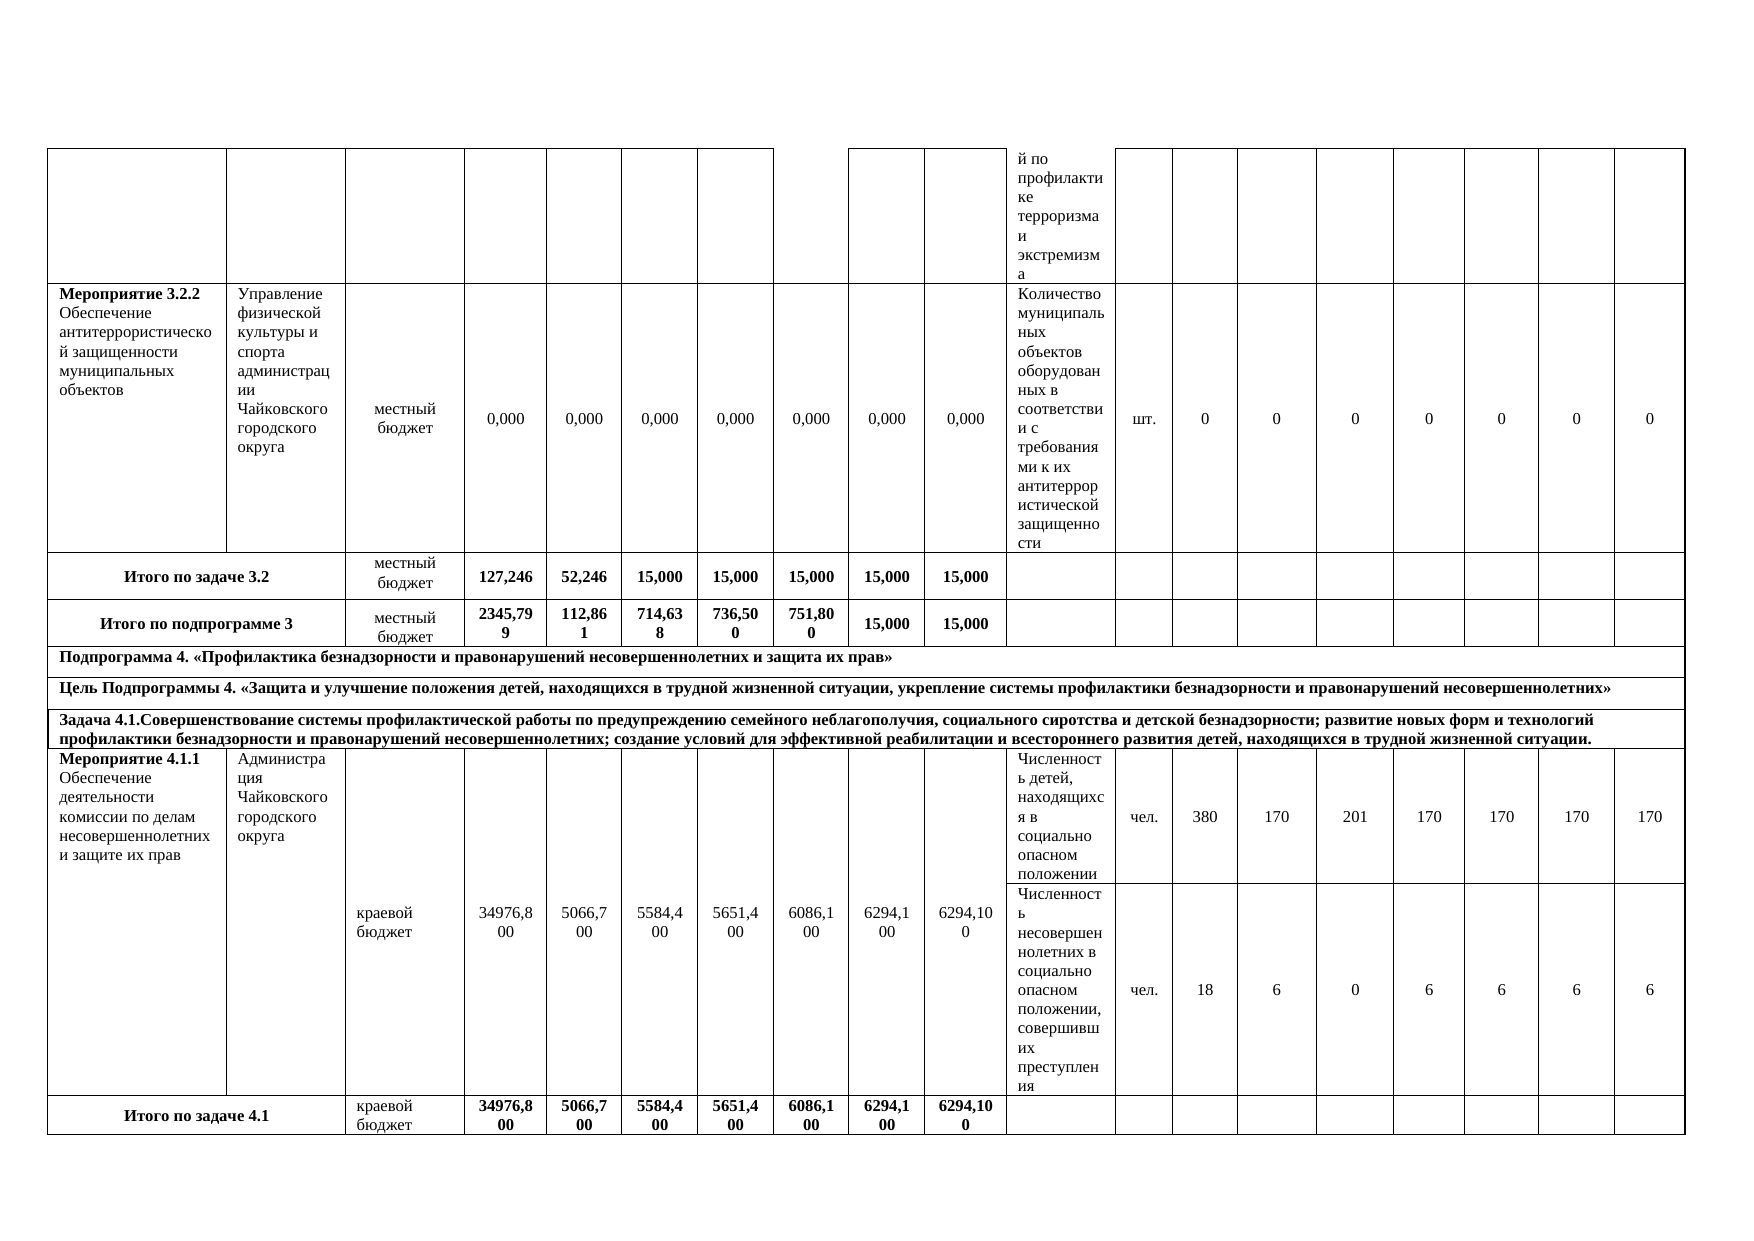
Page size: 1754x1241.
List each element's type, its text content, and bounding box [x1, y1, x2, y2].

table_cell 127,246 [465, 553, 546, 599]
table_cell 0 [1317, 149, 1393, 283]
table_cell 0 [1465, 284, 1538, 552]
table_cell 170 [1465, 749, 1538, 883]
table_cell 15,000 [622, 553, 697, 599]
table_cell 6 [1238, 884, 1316, 1095]
table_cell 6086,100 [774, 749, 848, 1095]
table_cell чел. [1116, 749, 1172, 883]
table_cell [1116, 553, 1172, 599]
table_cell 0 [1238, 284, 1316, 552]
table_cell Подпрограмма 4. «Профилактика безнадзорности и правонарушений несовершеннолетних и защита их прав» [48, 647, 1684, 677]
table_cell 34976,800 [465, 749, 546, 1095]
table_cell Численность детей, находящихся в социально опасном положении [1007, 749, 1115, 883]
table_cell Мероприятие 4.1.1 Обеспечение деятельности комиссии по делам несовершеннолетних и защите их прав [48, 749, 226, 1095]
table_cell 6086,100 [774, 1096, 848, 1134]
table_cell 15,000 [849, 600, 924, 646]
table_cell 0 [1615, 284, 1684, 552]
table_cell 15,000 [849, 553, 924, 599]
table_cell 0,000 [849, 284, 924, 552]
table_cell Итого по подпрограмме 3 [48, 600, 345, 646]
table_cell 112,861 [547, 600, 621, 646]
table_cell 6294,100 [925, 749, 1006, 1095]
table_cell 18 [1173, 884, 1237, 1095]
table_cell Итого по задаче 3.2 [48, 553, 345, 599]
table_cell [1116, 1096, 1172, 1134]
table_cell Задача 4.1.Совершенствование системы профилактической работы по предупреждению семейного неблагополучия, социального сиротства и детской безнадзорности; развитие новых форм и технологий профилактики безнадзорности и правонарушений несовершеннолетних; создание условий для эффективной реабилитации и всестороннего развития детей, находящихся в трудной жизненной ситуации. [49, 710, 1684, 748]
table_cell 6294,100 [925, 1096, 1006, 1134]
table_cell чел [1116, 149, 1172, 283]
table_cell 0 [1465, 149, 1538, 283]
table_cell 170 [1539, 749, 1614, 883]
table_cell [1007, 148, 1115, 283]
table_cell 736,500 [698, 600, 773, 646]
table_cell 0,000 [774, 284, 848, 552]
table_cell 0 [1539, 149, 1614, 283]
table_cell 0,000 [925, 284, 1006, 552]
table_cell 170 [1238, 749, 1316, 883]
table_cell [1394, 553, 1464, 599]
table_cell шт. [1116, 284, 1172, 552]
table_cell 0 [1317, 284, 1393, 552]
table_cell 6 [1539, 884, 1614, 1095]
table_cell 0,000 [698, 284, 773, 552]
table_cell 0 [1173, 284, 1237, 552]
table_cell [1116, 600, 1172, 646]
table_cell [1173, 1096, 1237, 1134]
table_cell [1615, 553, 1684, 599]
table_cell 0,000 [622, 284, 697, 552]
table_cell 5584,400 [622, 749, 697, 1095]
table_cell [1238, 553, 1316, 599]
table_cell 751,800 [774, 600, 848, 646]
table_cell 0 [1394, 284, 1464, 552]
table_cell [1238, 1096, 1316, 1134]
table_cell 52,246 [547, 553, 621, 599]
table_cell [1317, 1096, 1393, 1134]
table_cell краевой бюджет [346, 1096, 464, 1134]
table_cell [1465, 600, 1538, 646]
table_cell [1173, 600, 1237, 646]
table_cell местный бюджет [346, 553, 464, 599]
table_cell 380 [1173, 749, 1237, 883]
table_cell [1465, 553, 1538, 599]
table_cell 0,000 [465, 284, 546, 552]
table_cell 6294,100 [849, 749, 924, 1095]
table_cell [1317, 553, 1393, 599]
table_cell 15,000 [774, 553, 848, 599]
table_cell местный бюджет [346, 600, 464, 646]
table_cell [1007, 1096, 1115, 1134]
table_cell [1007, 600, 1115, 646]
table_cell [1465, 1096, 1538, 1134]
table_cell 0 [1238, 149, 1316, 283]
table_cell Цель Подпрограммы 4. «Защита и улучшение положения детей, находящихся в трудной жизненной ситуации, укрепление системы профилактики безнадзорности и правонарушений несовершеннолетних» [48, 678, 1684, 708]
table_cell 15,000 [925, 600, 1006, 646]
table_cell Мероприятие 3.2.2 Обеспечение антитеррористической защищенности муниципальных объектов [48, 284, 226, 552]
table_cell [1539, 600, 1614, 646]
table_cell 714,638 [622, 600, 697, 646]
table_cell 170 [1615, 749, 1684, 883]
table_cell [1394, 1096, 1464, 1134]
table_cell 5584,400 [622, 1096, 697, 1134]
table_cell [1007, 553, 1115, 599]
table_cell 2345,799 [465, 600, 546, 646]
table_cell 5651,400 [698, 1096, 773, 1134]
table_cell чел. [1116, 884, 1172, 1095]
table_cell Администрация Чайковского городского округа [227, 749, 345, 1095]
table_cell 0 [1394, 149, 1464, 283]
table_cell 34976,800 [465, 1096, 546, 1134]
table_cell 5066,700 [547, 749, 621, 1095]
table_cell [1539, 1096, 1614, 1134]
table_cell 170 [1394, 749, 1464, 883]
table_cell 0,000 [547, 284, 621, 552]
table_cell краевой бюджет [346, 749, 464, 1095]
table_cell [1615, 1096, 1684, 1134]
table_cell [1317, 600, 1393, 646]
table_cell [1615, 600, 1684, 646]
table_cell 201 [1317, 749, 1393, 883]
table_cell [1394, 600, 1464, 646]
table_cell Итого по задаче 4.1 [48, 1096, 345, 1134]
table_cell 6 [1394, 884, 1464, 1095]
table_cell [1238, 600, 1316, 646]
table_cell 0 [1317, 884, 1393, 1095]
table_cell Количество муниципальных объектов оборудованных в соответствии с требованиями к их антитеррористической защищенности [1007, 284, 1115, 552]
table_cell Управление физической культуры и спорта администрации Чайковского городского округа [227, 284, 345, 552]
table_cell 5651,400 [698, 749, 773, 1095]
table_cell 6 [1465, 884, 1538, 1095]
table_cell 5066,700 [547, 1096, 621, 1134]
table_cell 0 [1539, 284, 1614, 552]
table_cell [1539, 553, 1614, 599]
table_cell 15,000 [925, 553, 1006, 599]
table_cell 6294,100 [849, 1096, 924, 1134]
table_cell 0 [1615, 149, 1684, 283]
table_cell 15,000 [698, 553, 773, 599]
table_cell 6 [1615, 884, 1684, 1095]
table_cell Численность несовершеннолетних в социально опасном положении, совершивших преступления [1007, 884, 1115, 1095]
table_cell [1173, 553, 1237, 599]
table_cell 0 [1173, 149, 1237, 283]
table_cell местный бюджет [346, 284, 464, 552]
